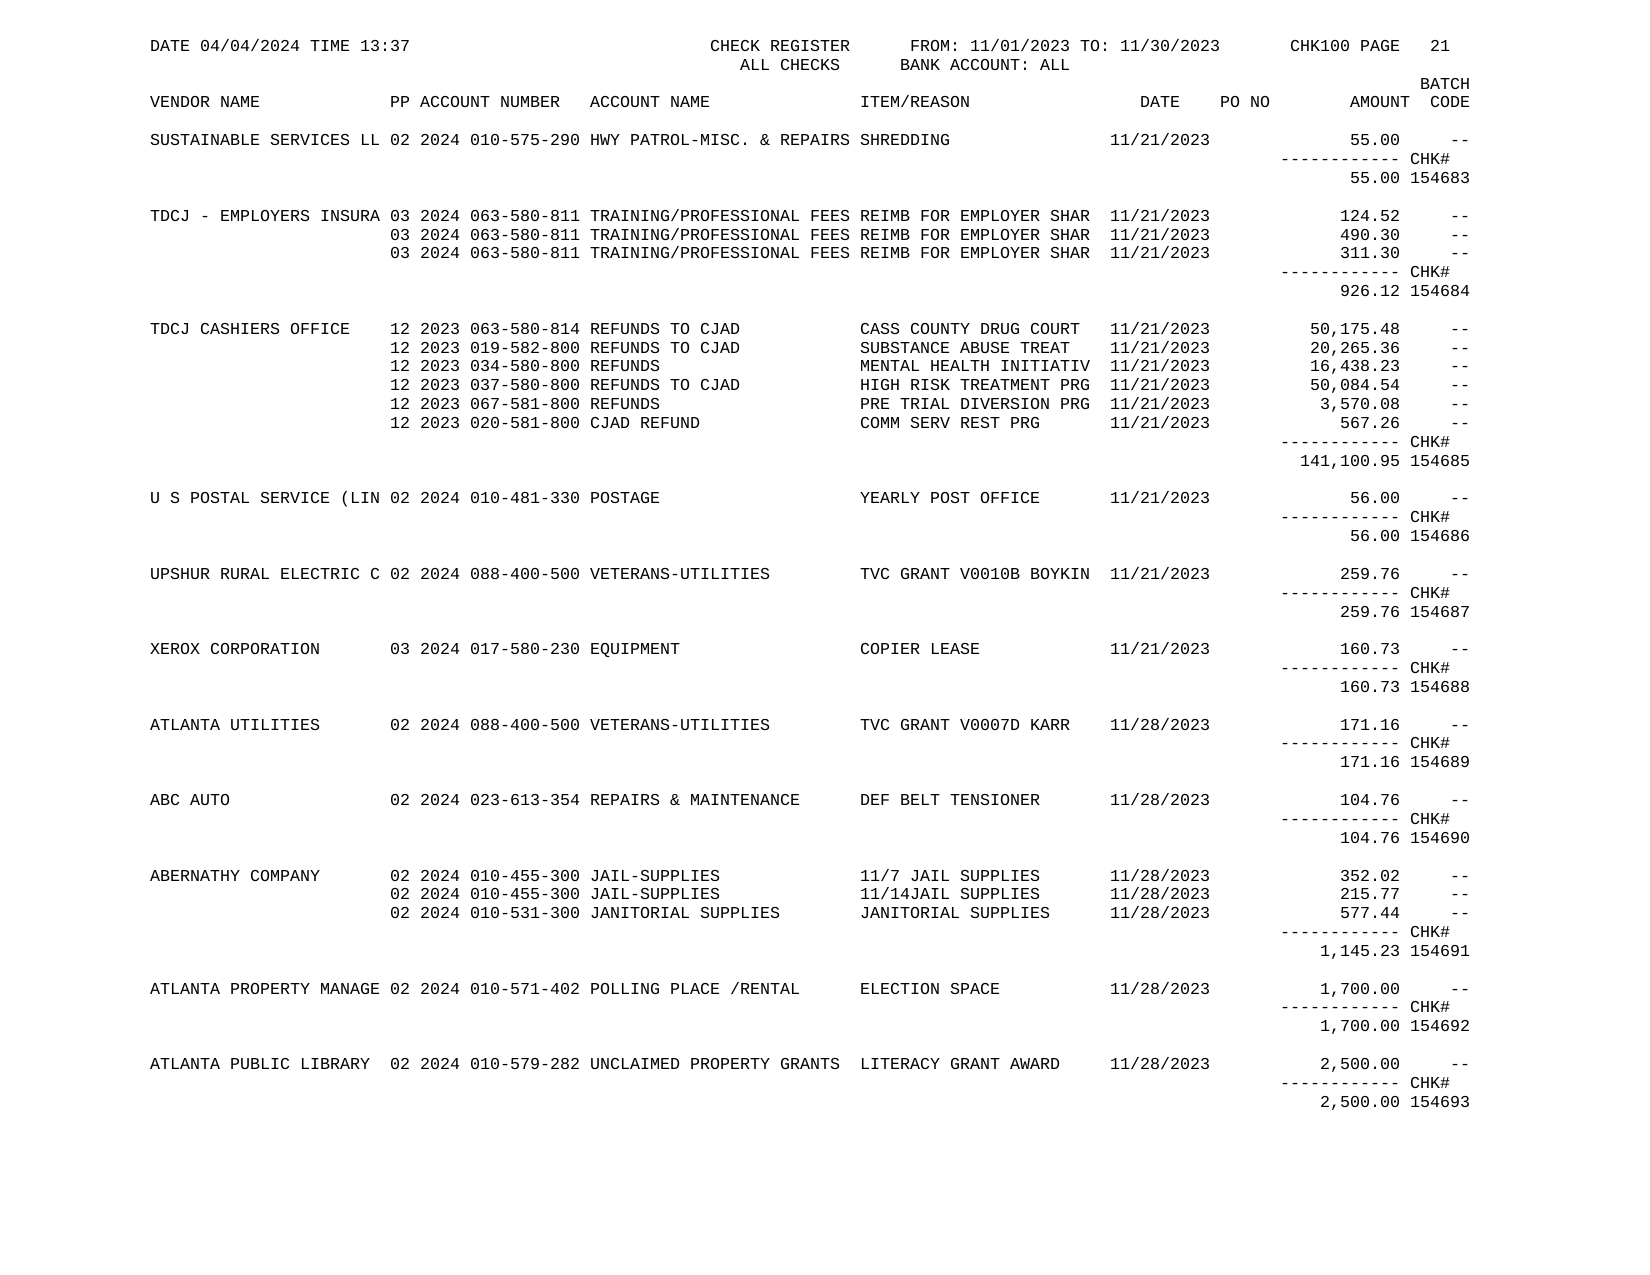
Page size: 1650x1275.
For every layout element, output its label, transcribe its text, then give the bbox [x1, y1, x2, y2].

text 02 2024 010-531-300 JANITORIAL SUPPLIES JANITORIAL SUPPLIES 11/28/2023 577.44 -- [150, 905, 1500, 924]
text TDCJ - EMPLOYERS INSURA 03 2024 063-580-811 TRAINING/PROFESSIONAL FEES REIMB FOR EMPLOYER SHAR 11/21/2023 124.52 -- [150, 207, 1500, 226]
text TDCJ CASHIERS OFFICE 12 2023 063-580-814 REFUNDS TO CJAD CASS COUNTY DRUG COURT 11/21/2023 50,175.48 -- [150, 320, 1500, 339]
text 1,700.00 154692 [150, 1018, 1500, 1037]
text ATLANTA UTILITIES 02 2024 088-400-500 VETERANS-UTILITIES TVC GRANT V0007D KARR 11/28/2023 171.16 -- [150, 716, 1500, 735]
text 141,100.95 154685 [150, 452, 1500, 471]
text 12 2023 034-580-800 REFUNDS MENTAL HEALTH INITIATIV 11/21/2023 16,438.23 -- [150, 358, 1500, 377]
text 1,145.23 154691 [150, 942, 1500, 961]
text 259.76 154687 [150, 603, 1500, 622]
text ------------ CHK# [150, 735, 1500, 754]
text 104.76 154690 [150, 829, 1500, 848]
text 160.73 154688 [150, 678, 1500, 697]
text 171.16 154689 [150, 754, 1500, 773]
text 03 2024 063-580-811 TRAINING/PROFESSIONAL FEES REIMB FOR EMPLOYER SHAR 11/21/2023 311.30 -- [150, 245, 1500, 264]
text ------------ CHK# [150, 811, 1500, 829]
text ------------ CHK# [150, 509, 1500, 528]
text ------------ CHK# [150, 264, 1500, 283]
text XEROX CORPORATION 03 2024 017-580-230 EQUIPMENT COPIER LEASE 11/21/2023 160.73 -- [150, 641, 1500, 660]
text VENDOR NAME PP ACCOUNT NUMBER ACCOUNT NAME ITEM/REASON DATE PO NO AMOUNT CODE [150, 94, 1500, 113]
text 12 2023 019-582-800 REFUNDS TO CJAD SUBSTANCE ABUSE TREAT 11/21/2023 20,265.36 -- [150, 339, 1500, 358]
text 02 2024 010-455-300 JAIL-SUPPLIES 11/14JAIL SUPPLIES 11/28/2023 215.77 -- [150, 886, 1500, 905]
text 03 2024 063-580-811 TRAINING/PROFESSIONAL FEES REIMB FOR EMPLOYER SHAR 11/21/2023 490.30 -- [150, 226, 1500, 245]
text UPSHUR RURAL ELECTRIC C 02 2024 088-400-500 VETERANS-UTILITIES TVC GRANT V0010B BOYKIN 11/21/2023 259.76 -- [150, 565, 1500, 584]
text ------------ CHK# [150, 433, 1500, 452]
text BATCH [150, 75, 1500, 94]
text DATE 04/04/2024 TIME 13:37 CHECK REGISTER FROM: 11/01/2023 TO: 11/30/2023 CHK100 PAGE 21 [150, 37, 1500, 56]
text SUSTAINABLE SERVICES LL 02 2024 010-575-290 HWY PATROL-MISC. & REPAIRS SHREDDING 11/21/2023 55.00 -- [150, 132, 1500, 151]
text ------------ CHK# [150, 999, 1500, 1018]
text ------------ CHK# [150, 151, 1500, 169]
text 56.00 154686 [150, 528, 1500, 547]
text ABERNATHY COMPANY 02 2024 010-455-300 JAIL-SUPPLIES 11/7 JAIL SUPPLIES 11/28/2023 352.02 -- [150, 867, 1500, 886]
text ATLANTA PUBLIC LIBRARY 02 2024 010-579-282 UNCLAIMED PROPERTY GRANTS LITERACY GRANT AWARD 11/28/2023 2,500.00 -- [150, 1056, 1500, 1074]
text ABC AUTO 02 2024 023-613-354 REPAIRS & MAINTENANCE DEF BELT TENSIONER 11/28/2023 104.76 -- [150, 792, 1500, 811]
text 12 2023 037-580-800 REFUNDS TO CJAD HIGH RISK TREATMENT PRG 11/21/2023 50,084.54 -- [150, 377, 1500, 396]
text 12 2023 020-581-800 CJAD REFUND COMM SERV REST PRG 11/21/2023 567.26 -- [150, 414, 1500, 433]
text U S POSTAL SERVICE (LIN 02 2024 010-481-330 POSTAGE YEARLY POST OFFICE 11/21/2023 56.00 -- [150, 490, 1500, 509]
text ATLANTA PROPERTY MANAGE 02 2024 010-571-402 POLLING PLACE /RENTAL ELECTION SPACE 11/28/2023 1,700.00 -- [150, 980, 1500, 999]
text ------------ CHK# [150, 1074, 1500, 1093]
text ------------ CHK# [150, 584, 1500, 603]
text 55.00 154683 [150, 169, 1500, 188]
text ------------ CHK# [150, 660, 1500, 678]
text 2,500.00 154693 [150, 1093, 1500, 1112]
text 926.12 154684 [150, 283, 1500, 301]
text ------------ CHK# [150, 924, 1500, 942]
text ALL CHECKS BANK ACCOUNT: ALL [150, 56, 1500, 75]
text 12 2023 067-581-800 REFUNDS PRE TRIAL DIVERSION PRG 11/21/2023 3,570.08 -- [150, 396, 1500, 414]
